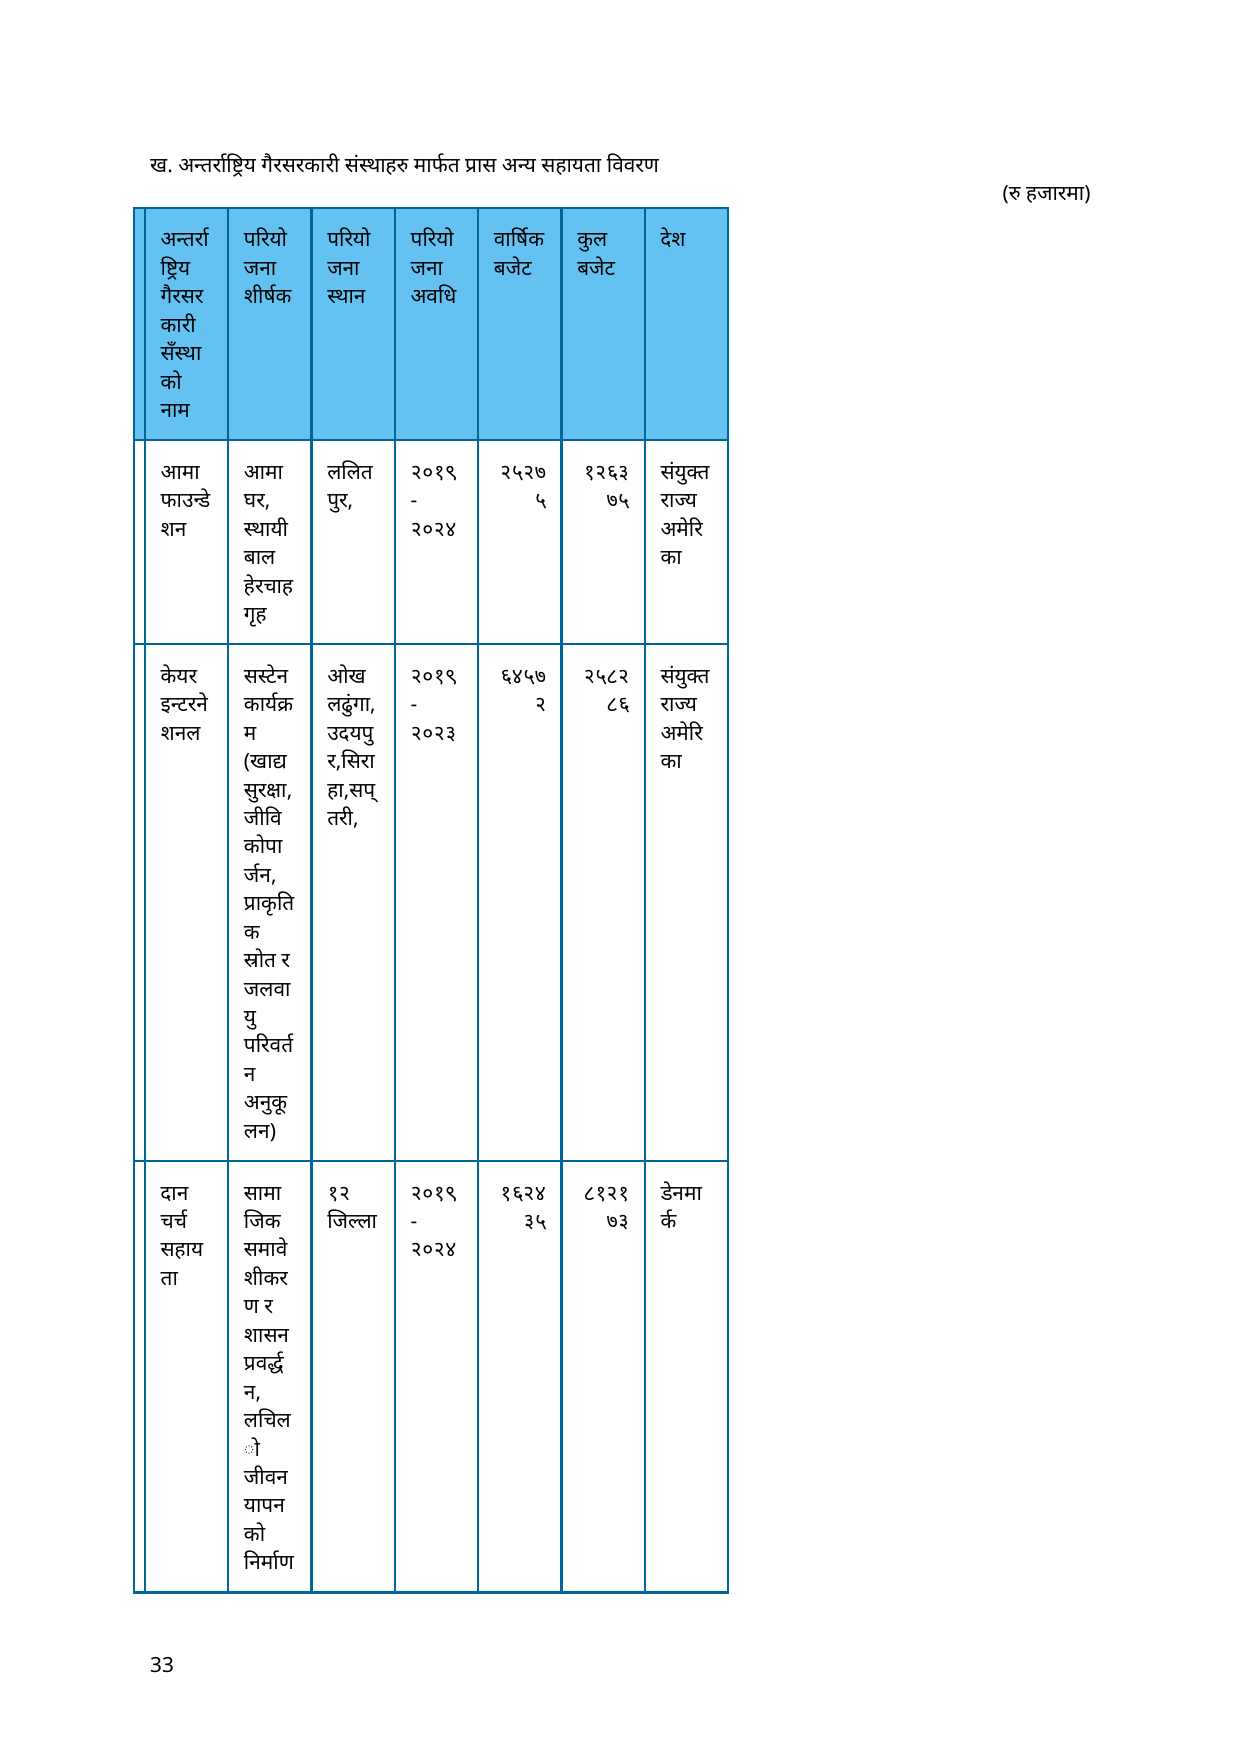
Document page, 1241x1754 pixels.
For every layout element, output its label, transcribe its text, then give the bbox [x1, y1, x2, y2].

table_cell १६२४३५ [479, 1162, 560, 1591]
table_header वार्षिक बजेट [479, 209, 560, 439]
table_cell ओखलढुंगा,उदयपुर,सिराहा,सप्तरी, [313, 645, 394, 1160]
table_cell ६४५७२ [479, 645, 560, 1160]
table_header कुल बजेट [563, 209, 644, 439]
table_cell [229, 1162, 310, 1591]
text (रु हजारमा) [150, 178, 1090, 207]
table_cell आमा घर, स्थायी बाल हेरचाह गृह [229, 441, 310, 643]
table_cell केयर इन्टरनेशनल [146, 645, 227, 1160]
table_cell ललितपुर, [313, 441, 394, 643]
table_cell ८१२१७३ [563, 1162, 644, 1591]
text ख. अन्तर्राष्ट्रिय गैरसरकारी संस्थाहरु मार्फत प्रास अन्य सहायता विवरण [150, 150, 1090, 178]
table_header देश [646, 209, 727, 439]
table_header परियोजना स्थान [313, 209, 394, 439]
table_cell संयुक्त राज्य अमेरिका [646, 645, 727, 1160]
table_header परियोजना अवधि [396, 209, 477, 439]
table_cell डेनमार्क [646, 1162, 727, 1591]
table_cell १२ जिल्ला [313, 1162, 394, 1591]
table_cell २५८२८६ [563, 645, 644, 1160]
table_header अन्तर्राष्ट्रिय गैरसरकारी सँस्थाको नाम [146, 209, 227, 439]
table_cell संयुक्त राज्य अमेरिका [646, 441, 727, 643]
table_cell २०१९ - २०२४ [396, 1162, 477, 1591]
table_cell १२६३७५ [563, 441, 644, 643]
table_cell २०१९ - २०२३ [396, 645, 477, 1160]
table_cell सस्टेन कार्यक्रम (खाद्य सुरक्षा, जीविकोपार्जन, प्राकृतिक स्रोत र जलवायु परिवर्तन अनुकूलन) [229, 645, 310, 1160]
table_header परियोजना शीर्षक [229, 209, 310, 439]
table_cell २०१९ - २०२४ [396, 441, 477, 643]
table_cell २५२७५ [479, 441, 560, 643]
table_cell दान चर्च सहायता [146, 1162, 227, 1591]
table_cell आमा फाउन्डेशन [146, 441, 227, 643]
